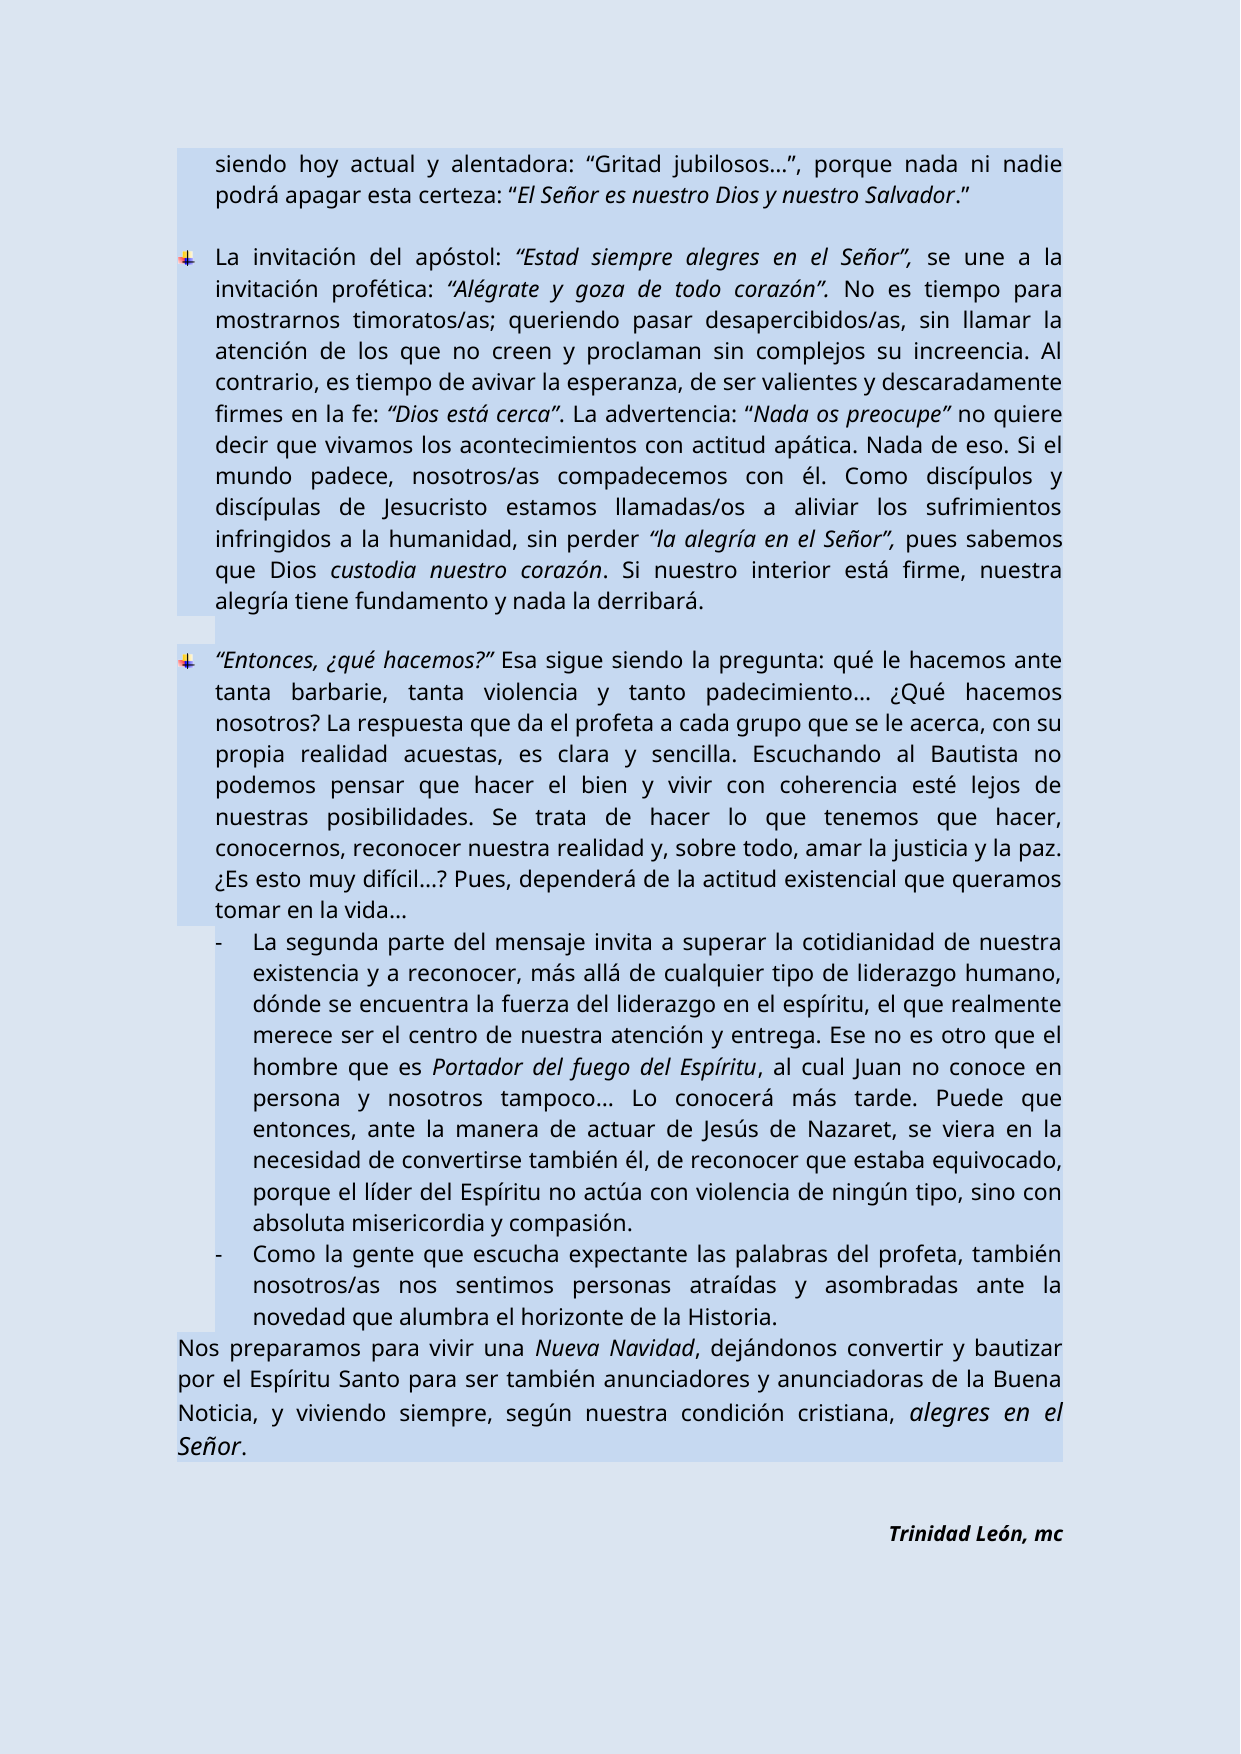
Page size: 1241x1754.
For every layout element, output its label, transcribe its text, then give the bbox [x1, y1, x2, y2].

list La invitación del apóstol: “Estad siempre alegres en el Señor”, se une a la invitación profética: “Alégrate y goza de todo corazón”. No es tiempo para mostrarnos timoratos/as; queriendo pasar desapercibidos/as, sin llamar la atención de los que no creen y proclaman sin complejos su increencia. Al contrario, es tiempo de avivar la esperanza, de ser valientes y descaradamente firmes en la fe: “Dios está cerca”. La advertencia: “Nada os preocupe” no quiere decir que vivamos los acontecimientos con actitud apática. Nada de eso. Si el mundo padece, nosotros/as compadecemos con él. Como discípulos y discípulas de Jesucristo estamos llamadas/os a aliviar los sufrimientos infringidos a la humanidad, sin perder “la alegría en el Señor”, pues sabemos que Dios custodia nuestro corazón. Si nuestro interior está firme, nuestra alegría tiene fundamento y nada la derribará. [177, 241, 1063, 616]
picture [178, 249, 195, 266]
text Nos preparamos para vivir una Nueva Navidad, dejándonos convertir y bautizar por el Espíritu Santo para ser también anunciadores y anunciadoras de la Buena Noticia, y viviendo siempre, según nuestra condición cristiana, alegres en el Señor. [177, 1332, 1063, 1462]
list La segunda parte del mensaje invita a superar la cotidianidad de nuestra existencia y a reconocer, más allá de cualquier tipo de liderazgo humano, dónde se encuentra la fuerza del liderazgo en el espíritu, el que realmente merece ser el centro de nuestra atención y entrega. Ese no es otro que el hombre que es Portador del fuego del Espíritu, al cual Juan no conoce en persona y nosotros tampoco… Lo conocerá más tarde. Puede que entonces, ante la manera de actuar de Jesús de Nazaret, se viera en la necesidad de convertirse también él, de reconocer que estaba equivocado, porque el líder del Espíritu no actúa con violencia de ningún tipo, sino con absoluta misericordia y compasión. [215, 926, 1063, 1238]
picture [178, 652, 195, 669]
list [177, 148, 1063, 210]
text Trinidad León, mc [177, 1519, 1063, 1548]
list Como la gente que escucha expectante las palabras del profeta, también nosotros/as nos sentimos personas atraídas y asombradas ante la novedad que alumbra el horizonte de la Historia. [215, 1238, 1063, 1332]
list “Entonces, ¿qué hacemos?” Esa sigue siendo la pregunta: qué le hacemos ante tanta barbarie, tanta violencia y tanto padecimiento… ¿Qué hacemos nosotros? La respuesta que da el profeta a cada grupo que se le acerca, con su propia realidad acuestas, es clara y sencilla. Escuchando al Bautista no podemos pensar que hacer el bien y vivir con coherencia esté lejos de nuestras posibilidades. Se trata de hacer lo que tenemos que hacer, conocernos, reconocer nuestra realidad y, sobre todo, amar la justicia y la paz. ¿Es esto muy difícil…? Pues, dependerá de la actitud existencial que queramos tomar en la vida… [177, 644, 1063, 926]
